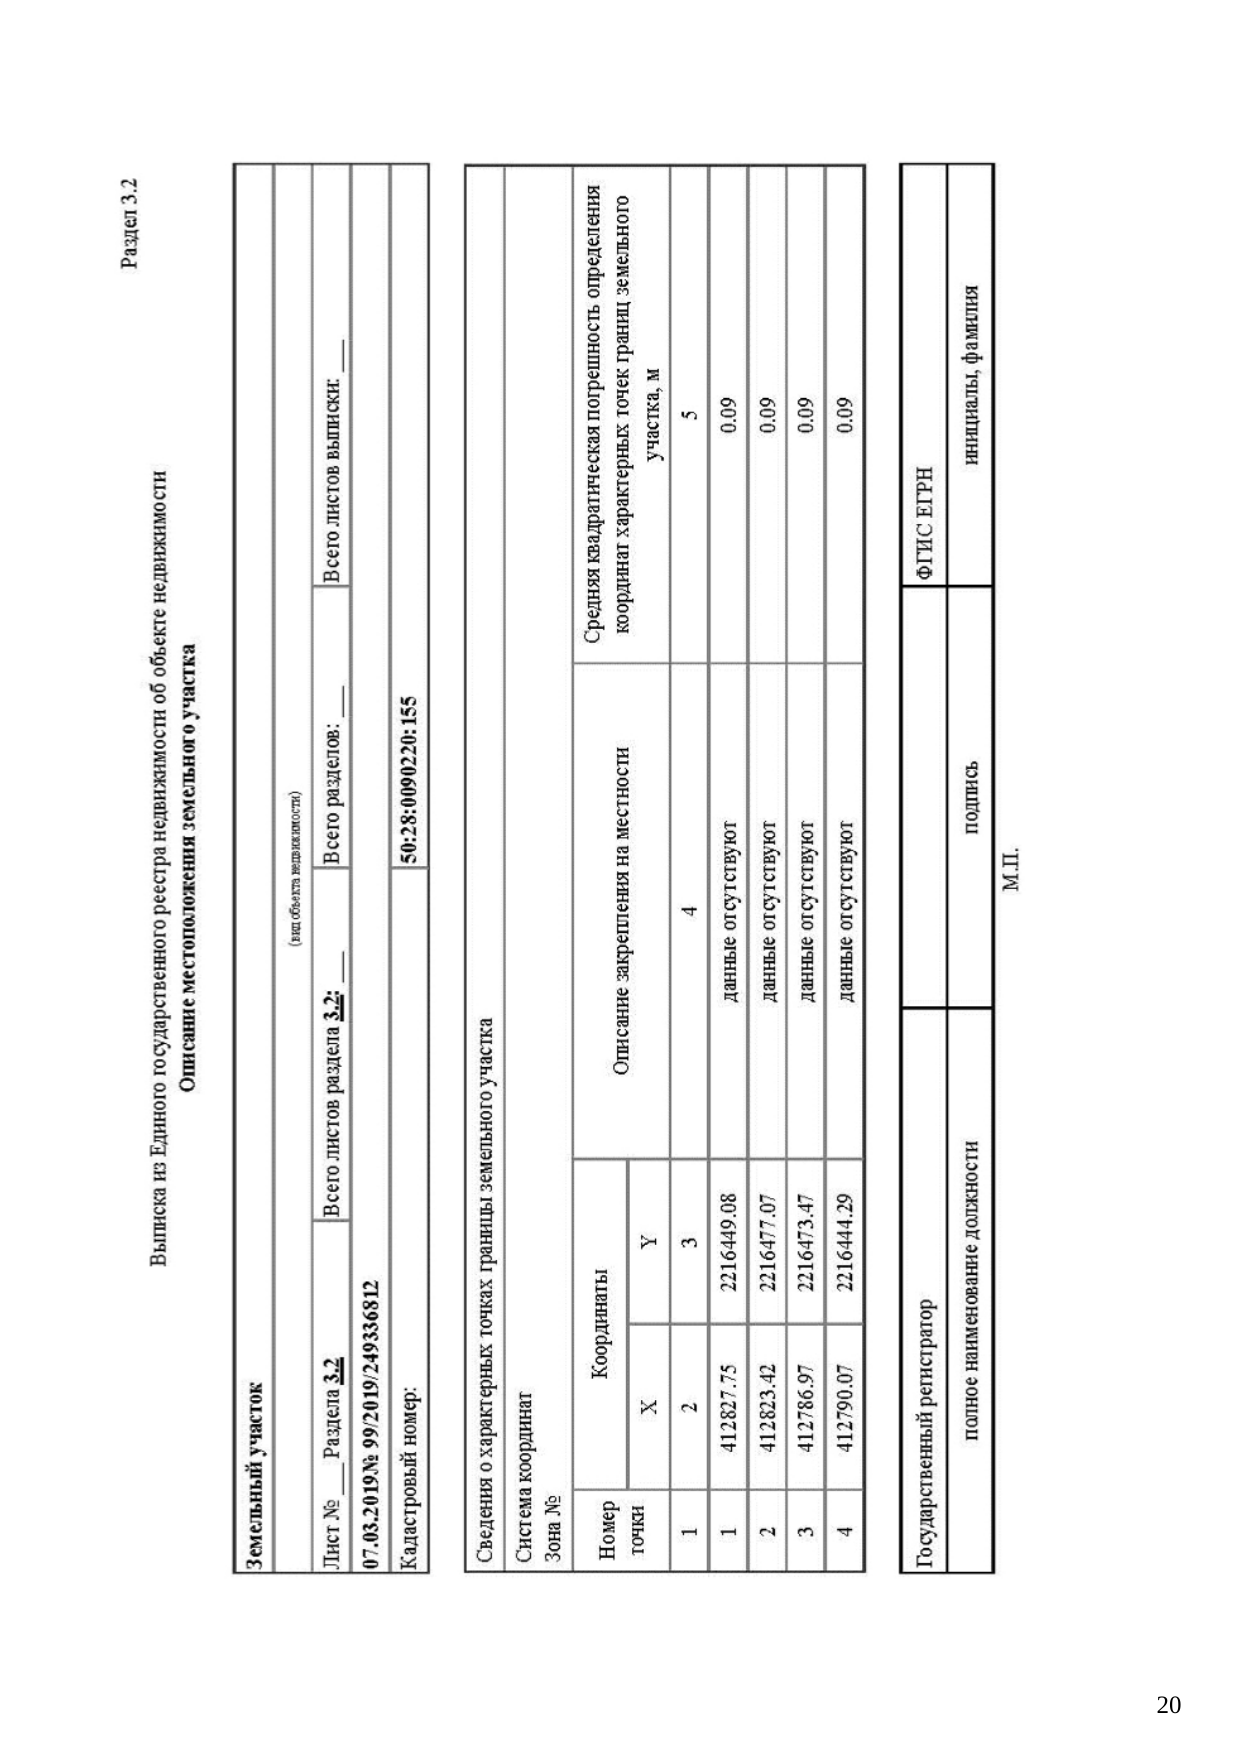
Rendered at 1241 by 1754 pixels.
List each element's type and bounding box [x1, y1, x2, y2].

picture [105, 92, 1139, 1628]
